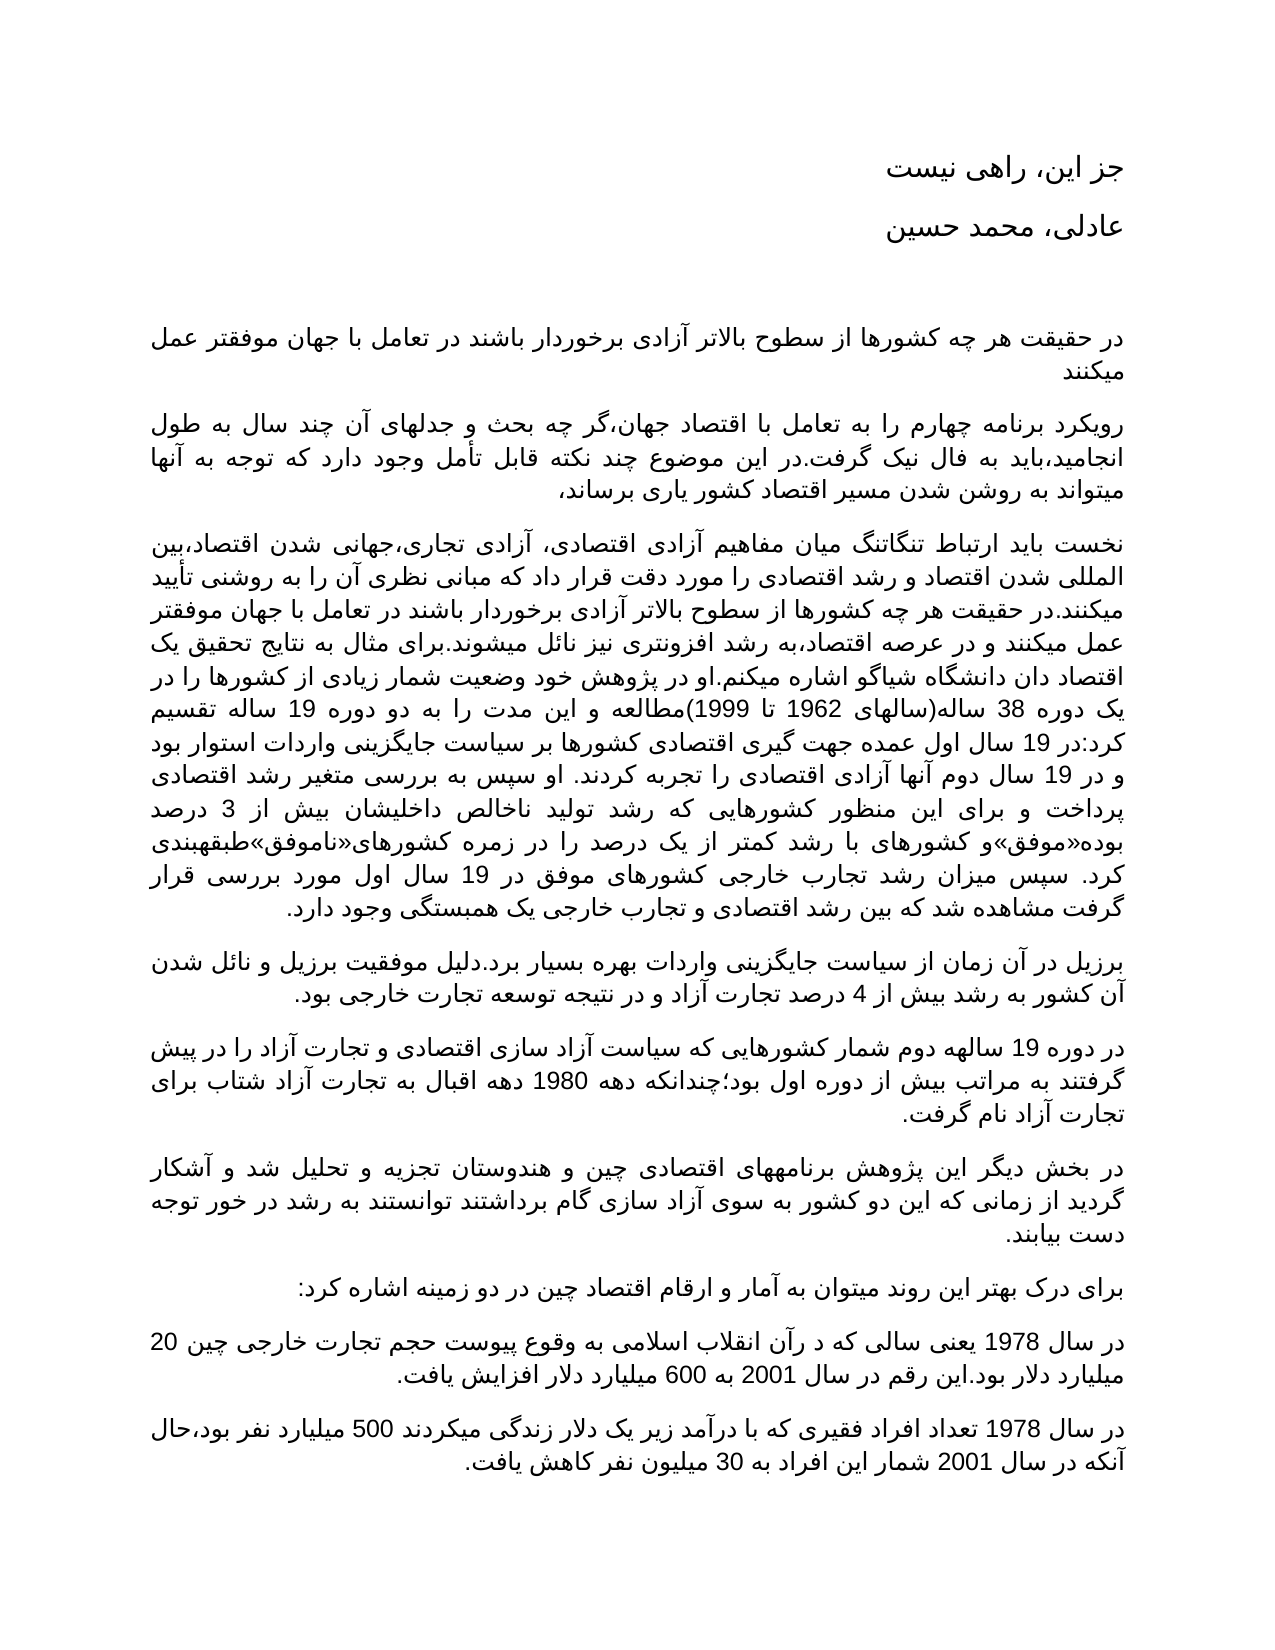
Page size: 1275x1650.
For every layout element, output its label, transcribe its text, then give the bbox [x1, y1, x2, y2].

text در حقیقت هر چه کشورها از سطوح بالاتر آزادی‏ برخوردار باشند در تعامل با جهان موفق‏تر عمل می‏کنند [150, 323, 1125, 384]
text برزیل در آن زمان از سیاست جایگزینی واردات بهره‏ بسیار برد.دلیل موفقیت برزیل و نائل شدن آن کشور به‏ رشد بیش از 4 درصد تجارت آزاد و در نتیجه توسعه‏ تجارت خارجی بود. [150, 946, 1125, 1008]
text در سال 1978 یعنی سالی که د رآن انقلاب اسلامی‏ به وقوع پیوست حجم تجارت خارجی چین 20 میلیارد دلار بود.این رقم در سال 2001 به 600 میلیارد دلار افزایش یافت. [150, 1327, 1125, 1389]
text در سال 1978 تعداد افراد فقیری که با درآمد زیر یک‏ دلار زندگی می‏کردند 500 میلیارد نفر بود،حال آنکه در سال 2001 شمار این افراد به 30 میلیون نفر کاهش یافت. [150, 1414, 1125, 1476]
text در بخش دیگر این پژوهش برنامه‏های اقتصادی چین و هندوستان تجزیه و تحلیل شد و آشکار گردید از زمانی که‏ این دو کشور به سوی آزاد سازی گام برداشتند توانستند به‏ رشد در خور توجه دست بیابند. [150, 1153, 1125, 1248]
text عادلی، محمد حسین [150, 209, 1125, 243]
text برای درک بهتر این روند می‏توان به آمار و ارقام اقتصاد چین در دو زمینه اشاره کرد: [150, 1273, 1125, 1302]
text نخست باید ارتباط تنگاتنگ میان مفاهیم آزادی اقتصادی، آزادی تجاری،جهانی شدن اقتصاد،بین المللی شدن اقتصاد و رشد اقتصادی را مورد دقت قرار داد که مبانی نظری آن‏ را به روشنی تأیید می‏کنند.در حقیقت هر چه کشورها از سطوح بالاتر آزادی برخوردار باشند در تعامل با جهان‏ موفق‏تر عمل می‏کنند و در عرصه اقتصاد،به رشد افزون‏تری نیز نائل می‏شوند.برای مثال به نتایج تحقیق یک‏ اقتصاد دان دانشگاه شیاگو اشاره می‏کنم.او در پژوهش‏ خود وضعیت شمار زیادی از کشورها را در یک دوره 38 ساله(سال‏های 1962 تا 1999)مطالعه و این مدت را به دو دوره 19 ساله تقسیم کرد:در 19 سال اول عمده جهت گیری‏ اقتصادی کشورها بر سیاست جایگزینی واردات استوار بود و در 19 سال دوم آن‏ها آزادی اقتصادی را تجربه کردند. او سپس به بررسی متغیر رشد اقتصادی پرداخت و برای‏ این منظور کشورهایی که رشد تولید ناخالص داخلی‏شان‏ بیش از 3 درصد بوده«موفق»و کشورهای با رشد کمتر از یک درصد را در زمره کشورهای«ناموفق»طبقه‏بندی کرد. سپس میزان رشد تجارب خارجی کشورهای موفق در 19 سال اول مورد بررسی قرار گرفت مشاهده شد که بین رشد اقتصادی و تجارب خارجی یک همبستگی وجود دارد. [150, 529, 1125, 921]
text جز این، راهی نیست [150, 150, 1125, 183]
text رویکرد برنامه چهارم را به تعامل با اقتصاد جهان،گر چه‏ بحث و جدل‏های آن چند سال به طول انجامید،باید به فال‏ نیک گرفت.در این موضوع چند نکته قابل تأمل وجود دارد که توجه به آن‏ها می‏تواند به روشن شدن مسیر اقتصاد کشور یاری برساند، [150, 409, 1125, 504]
text در دوره 19 سالهه دوم شمار کشورهایی که سیاست‏ آزاد سازی اقتصادی و تجارت آزاد را در پیش گرفتند به‏ مراتب بیش از دوره اول بود؛چندانکه دهه 1980 دهه اقبال‏ به تجارت آزاد شتاب برای تجارت آزاد نام گرفت. [150, 1033, 1125, 1128]
